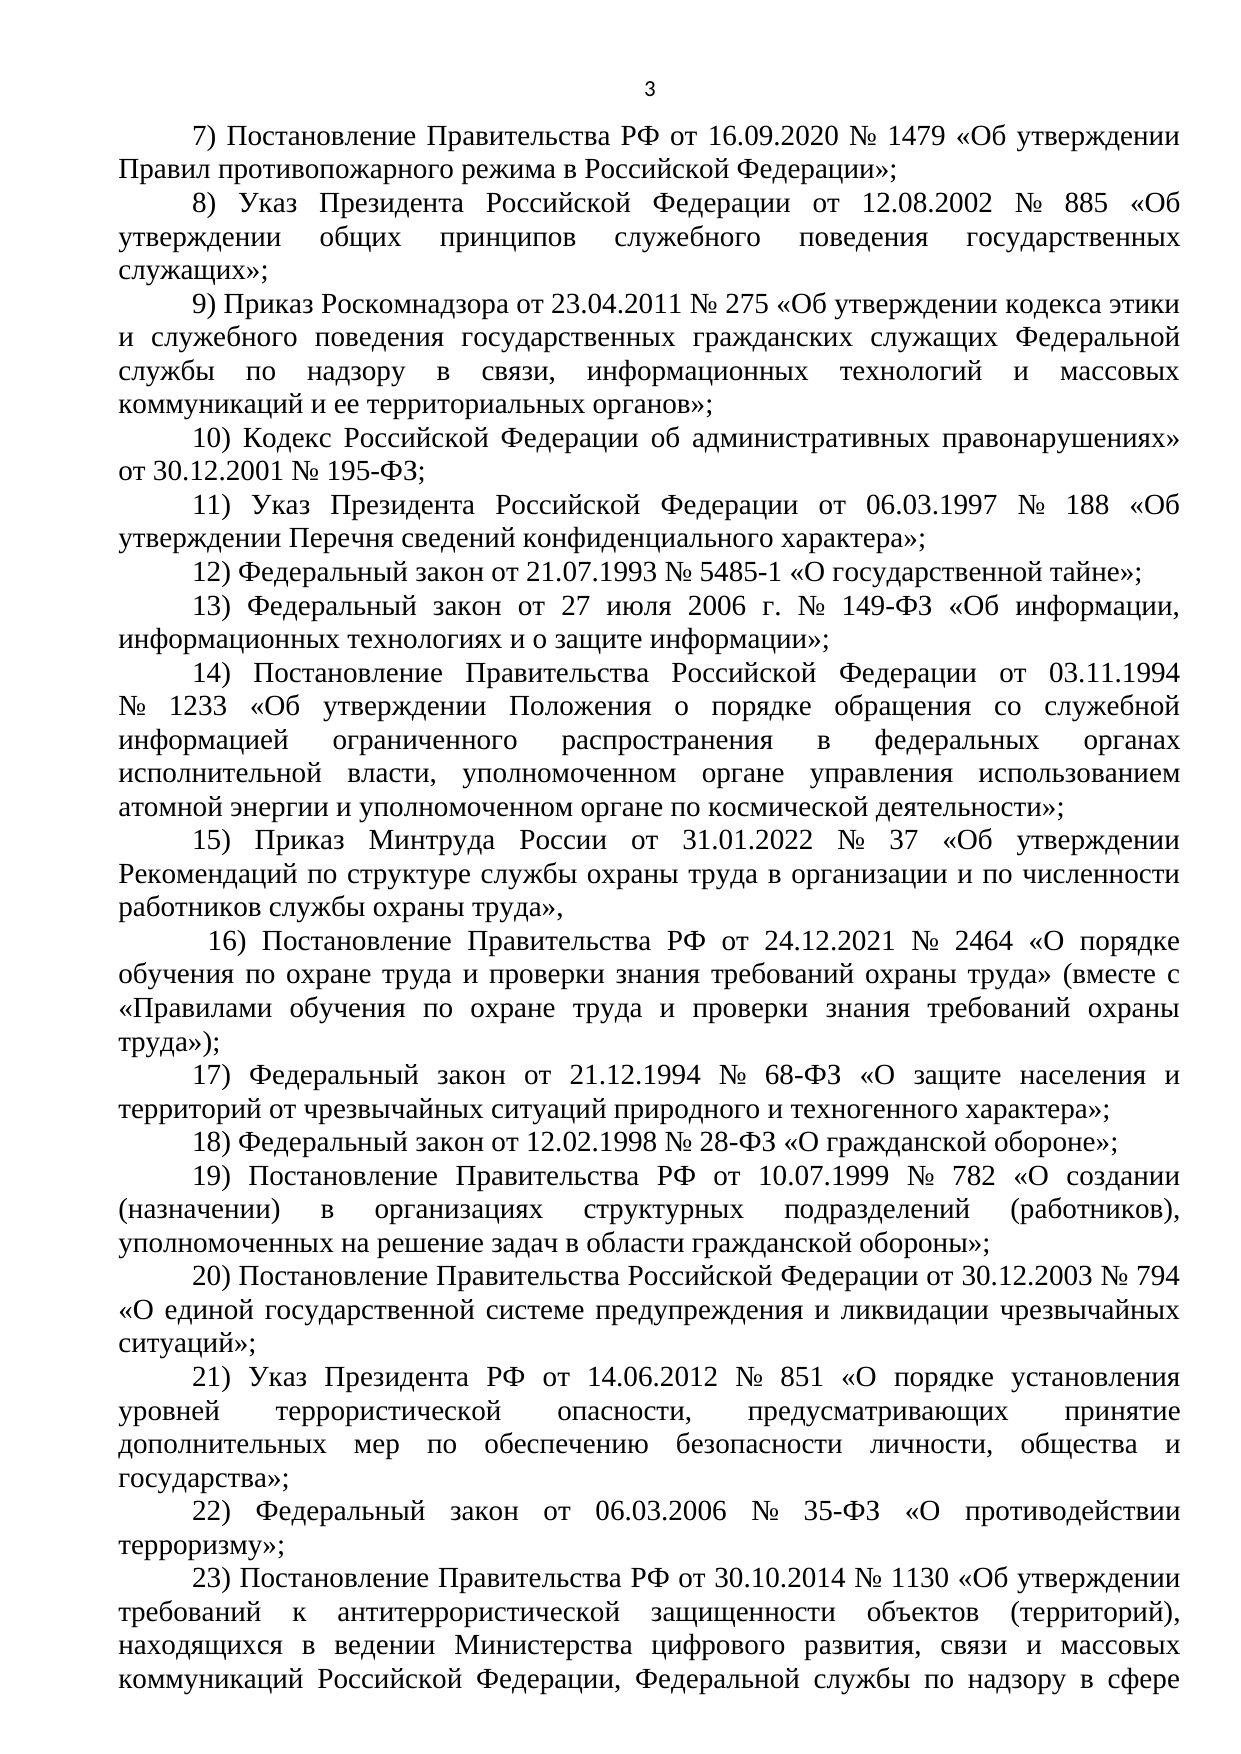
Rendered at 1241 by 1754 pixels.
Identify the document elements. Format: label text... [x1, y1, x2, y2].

text 8) Указ Президента Российской Федерации от 12.08.2002 № 885 «Об утверждении общих принципов служебного поведения государственных служащих»; [118, 185, 1181, 286]
text 14) Постановление Правительства Российской Федерации от 03.11.1994 № 1233 «Об утверждении Положения о порядке обращения со служебной информацией ограниченного распространения в федеральных органах исполнительной власти, уполномоченном органе управления использованием атомной энергии и уполномоченном органе по космической деятельности»; [118, 655, 1181, 822]
text 22) Федеральный закон от 06.03.2006 № 35-ФЗ «О противодействии терроризму»; [118, 1493, 1181, 1560]
text 19) Постановление Правительства РФ от 10.07.1999 № 782 «О создании (назначении) в организациях структурных подразделений (работников), уполномоченных на решение задач в области гражданской обороны»; [118, 1158, 1181, 1258]
text 10) Кодекс Российской Федерации об административных правонарушениях» от 30.12.2001 № 195-ФЗ; [118, 420, 1181, 487]
text 11) Указ Президента Российской Федерации от 06.03.1997 № 188 «Об утверждении Перечня сведений конфиденциального характера»; [118, 487, 1181, 554]
text 7) Постановление Правительства РФ от 16.09.2020 № 1479 «Об утверждении Правил противопожарного режима в Российской Федерации»; [118, 118, 1181, 185]
text 9) Приказ Роскомнадзора от 23.04.2011 № 275 «Об утверждении кодекса этики и служебного поведения государственных гражданских служащих Федеральной службы по надзору в связи, информационных технологий и массовых коммуникаций и ее территориальных органов»; [118, 286, 1181, 420]
text 21) Указ Президента РФ от 14.06.2012 № 851 «О порядке установления уровней террористической опасности, предусматривающих принятие дополнительных мер по обеспечению безопасности личности, общества и государства»; [118, 1359, 1181, 1493]
text 13) Федеральный закон от 27 июля 2006 г. № 149-ФЗ «Об информации, информационных технологиях и о защите информации»; [118, 588, 1181, 655]
text 17) Федеральный закон от 21.12.1994 № 68-ФЗ «О защите населения и территорий от чрезвычайных ситуаций природного и техногенного характера»; [118, 1057, 1181, 1124]
text 16) Постановление Правительства РФ от 24.12.2021 № 2464 «О порядке обучения по охране труда и проверки знания требований охраны труда» (вместе с «Правилами обучения по охране труда и проверки знания требований охраны труда»); [118, 923, 1181, 1057]
text 12) Федеральный закон от 21.07.1993 № 5485-1 «О государственной тайне»; [118, 554, 1181, 588]
text 18) Федеральный закон от 12.02.1998 № 28-ФЗ «О гражданской обороне»; [118, 1124, 1181, 1158]
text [118, 1560, 1181, 1694]
text 20) Постановление Правительства Российской Федерации от 30.12.2003 № 794 «О единой государственной системе предупреждения и ликвидации чрезвычайных ситуаций»; [118, 1258, 1181, 1359]
text 15) Приказ Минтруда России от 31.01.2022 № 37 «Об утверждении Рекомендаций по структуре службы охраны труда в организации и по численности работников службы охраны труда», [118, 822, 1181, 923]
